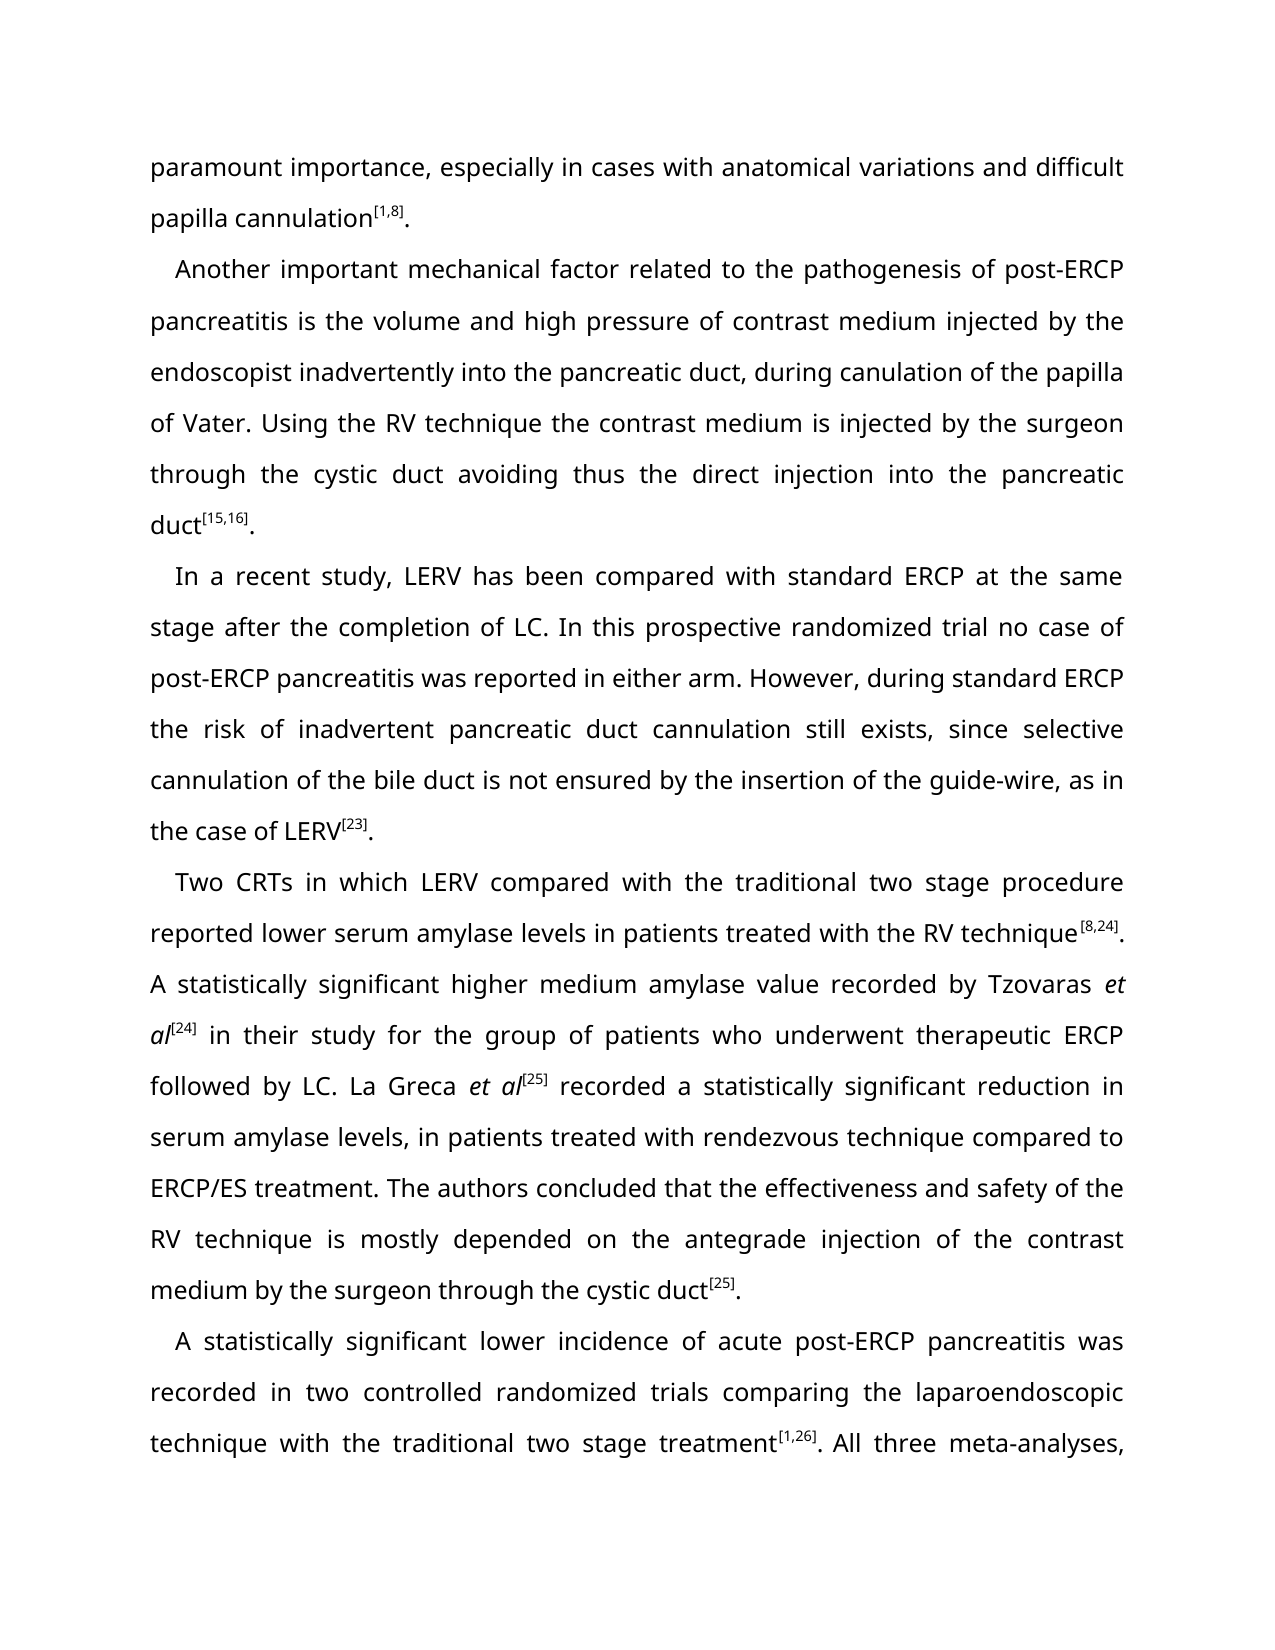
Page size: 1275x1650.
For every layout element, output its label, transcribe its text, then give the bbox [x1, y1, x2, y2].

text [150, 150, 1125, 235]
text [150, 1324, 1125, 1460]
text Two CRTs in which LERV compared with the traditional two stage procedure reported lower serum amylase levels in patients treated with the RV technique[8,24]. A statistically significant higher medium amylase value recorded by Tzovaras et al[24] in their study for the group of patients who underwent therapeutic ERCP followed by LC. La Greca et al[25] recorded a statistically significant reduction in serum amylase levels, in patients treated with rendezvous technique compared to ERCP/ES treatment. The authors concluded that the effectiveness and safety of the RV technique is mostly depended on the antegrade injection of the contrast medium by the surgeon through the cystic duct[25]. [150, 864, 1125, 1307]
text Another important mechanical factor related to the pathogenesis of post-ERCP pancreatitis is the volume and high pressure of contrast medium injected by the endoscopist inadvertently into the pancreatic duct, during canulation of the papilla of Vater. Using the RV technique the contrast medium is injected by the surgeon through the cystic duct avoiding thus the direct injection into the pancreatic duct[15,16]. [150, 252, 1125, 541]
text In a recent study, LERV has been compared with standard ERCP at the same stage after the completion of LC. In this prospective randomized trial no case of post-ERCP pancreatitis was reported in either arm. However, during standard ERCP the risk of inadvertent pancreatic duct cannulation still exists, since selective cannulation of the bile duct is not ensured by the insertion of the guide-wire, as in the case of LERV[23]. [150, 558, 1125, 848]
